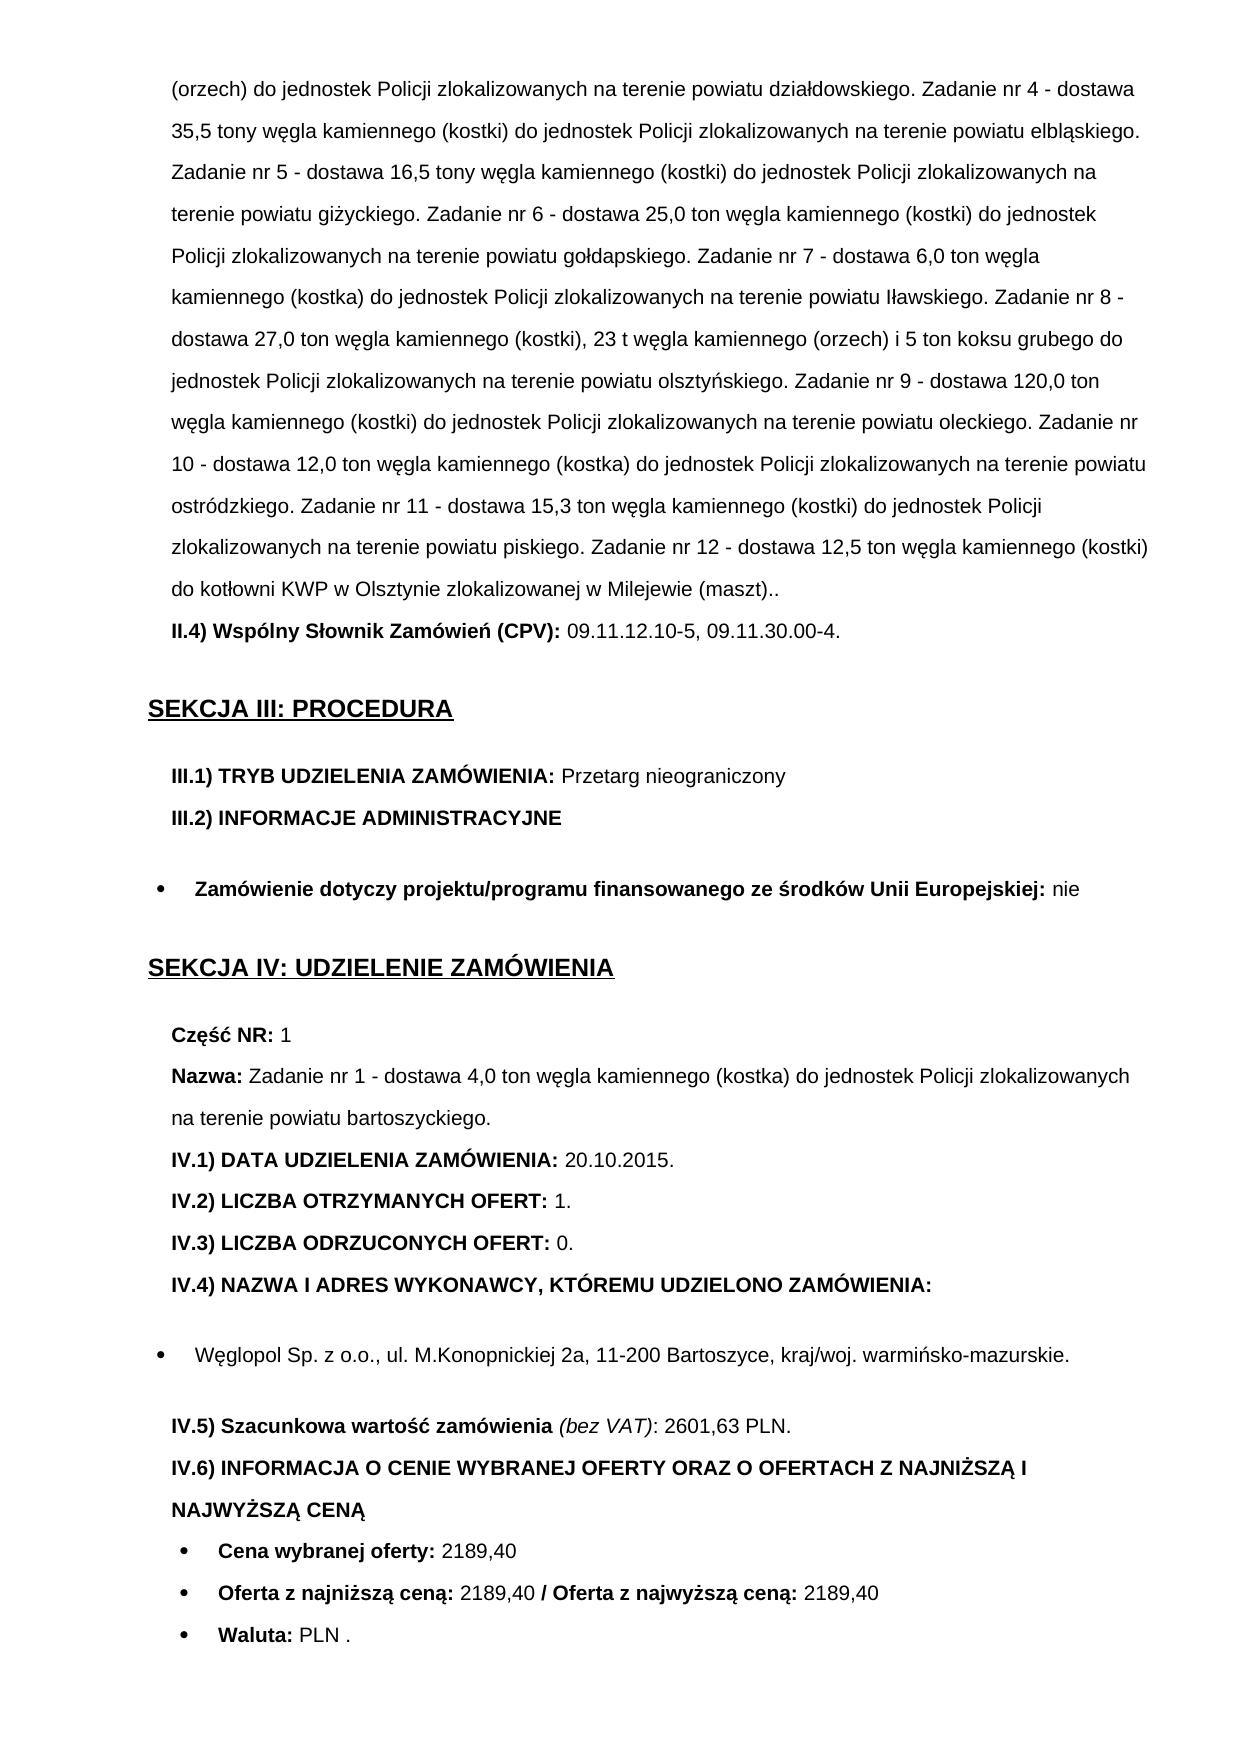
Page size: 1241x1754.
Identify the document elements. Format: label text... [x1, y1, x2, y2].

text Nazwa: Zadanie nr 1 - dostawa 4,0 ton węgla kamiennego (kostka) do jednostek Policji zlokalizowanych na terenie powiatu bartoszyckiego. [171, 1047, 1152, 1130]
text Część NR: 1 [171, 1005, 1152, 1047]
text II.4) Wspólny Słownik Zamówień (CPV): 09.11.12.10-5, 09.11.30.00-4. [171, 601, 1152, 642]
list Węglopol Sp. z o.o., ul. M.Konopnickiej 2a, 11-200 Bartoszyce, kraj/woj. warmińsko-mazurskie. [157, 1326, 1152, 1367]
text IV.1) DATA UDZIELENIA ZAMÓWIENIA: 20.10.2015. [171, 1130, 1152, 1172]
text SEKCJA IV: UDZIELENIE ZAMÓWIENIA [148, 940, 1152, 981]
text SEKCJA III: PROCEDURA [148, 681, 1152, 723]
text IV.5) Szacunkowa wartość zamówienia (bez VAT): 2601,63 PLN. [171, 1397, 1152, 1438]
text IV.2) LICZBA OTRZYMANYCH OFERT: 1. [171, 1172, 1152, 1213]
text III.2) INFORMACJE ADMINISTRACYJNE [171, 788, 1152, 830]
text III.1) TRYB UDZIELENIA ZAMÓWIENIA: Przetarg nieograniczony [171, 747, 1152, 788]
list Oferta z najniższą ceną: 2189,40 / Oferta z najwyższą ceną: 2189,40 [180, 1563, 1152, 1605]
list Zamówienie dotyczy projektu/programu finansowanego ze środków Unii Europejskiej: nie [157, 859, 1152, 901]
text IV.4) NAZWA I ADRES WYKONAWCY, KTÓREMU UDZIELONO ZAMÓWIENIA: [171, 1255, 1152, 1297]
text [171, 59, 1152, 601]
text IV.6) INFORMACJA O CENIE WYBRANEJ OFERTY ORAZ O OFERTACH Z NAJNIŻSZĄ I NAJWYŻSZĄ CENĄ [171, 1438, 1152, 1522]
list Cena wybranej oferty: 2189,40 [180, 1522, 1152, 1563]
text IV.3) LICZBA ODRZUCONYCH OFERT: 0. [171, 1213, 1152, 1255]
list Waluta: PLN . [180, 1605, 1152, 1647]
